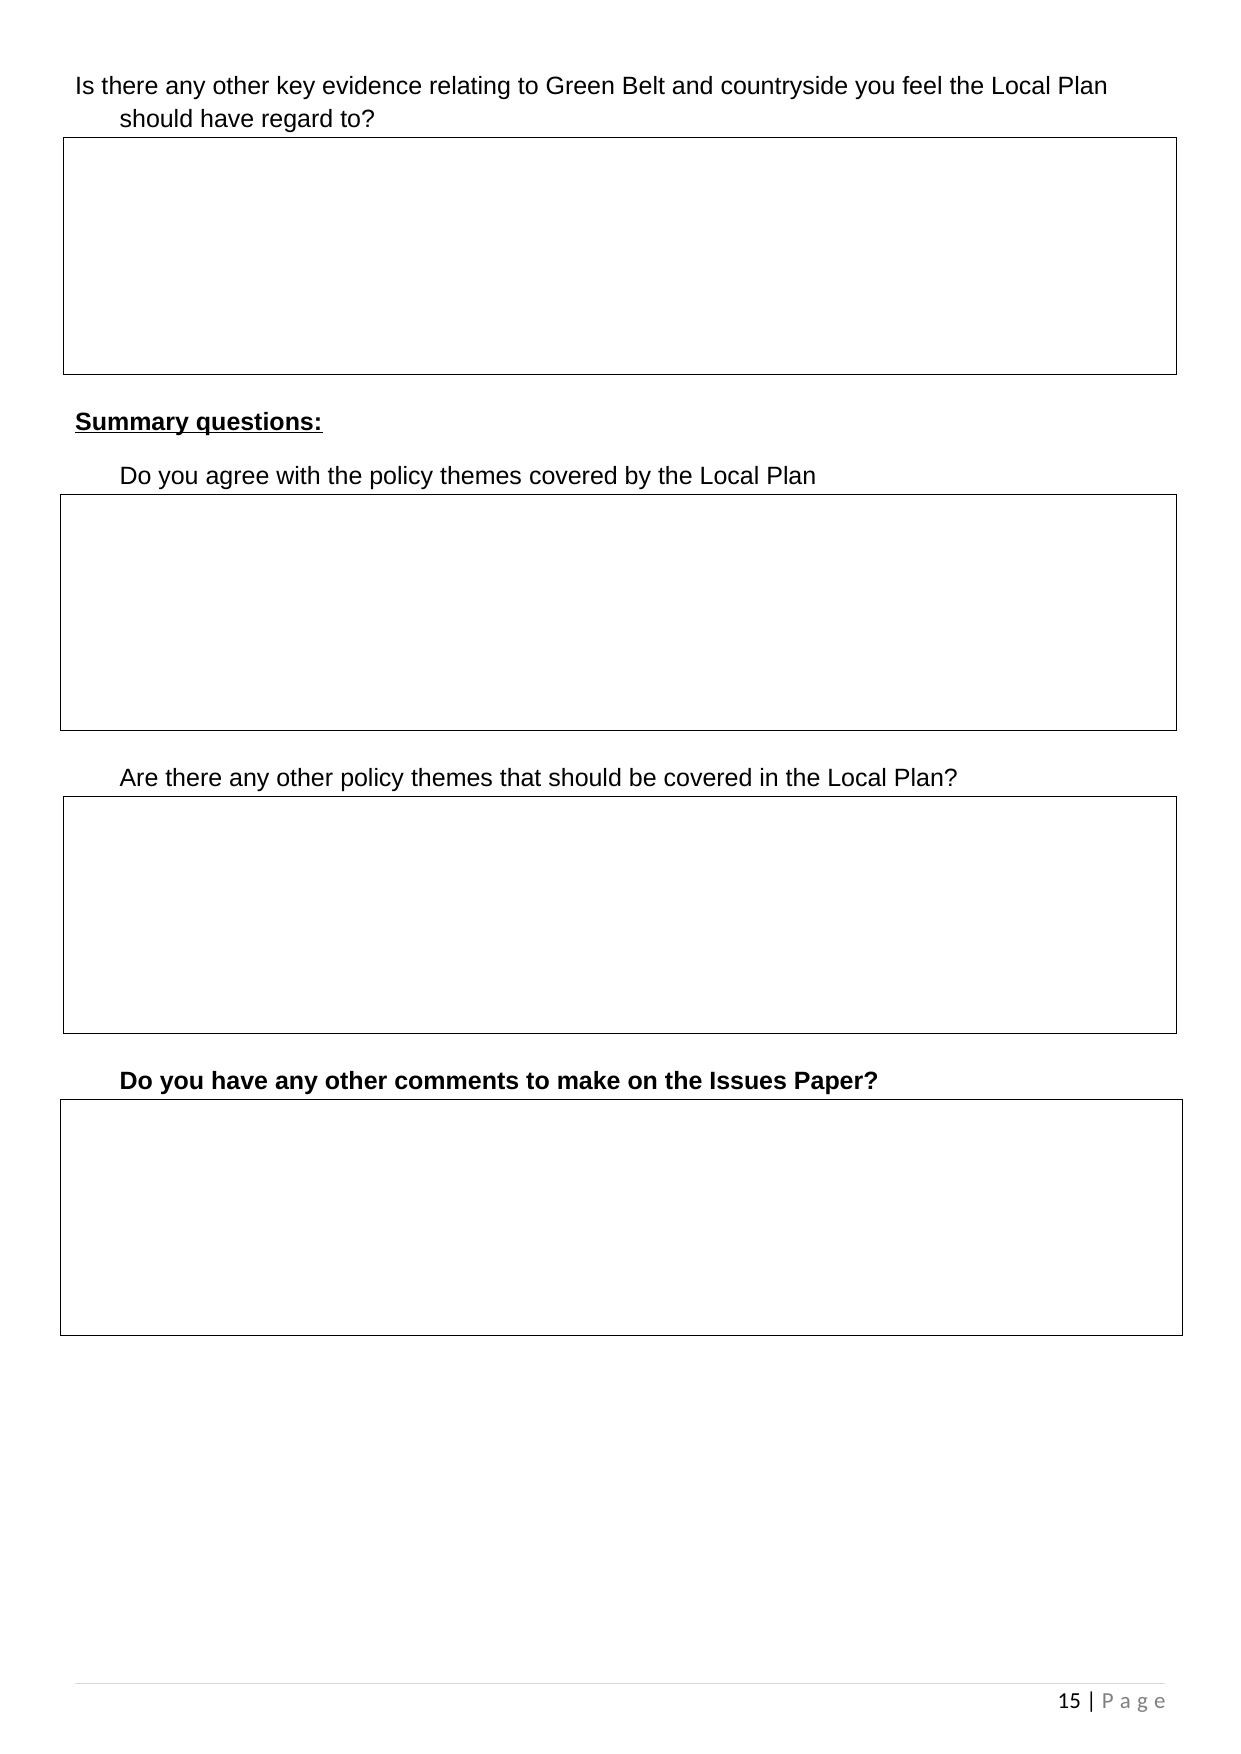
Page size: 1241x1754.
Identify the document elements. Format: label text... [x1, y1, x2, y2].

table_header [61, 495, 1176, 730]
table_header [64, 797, 1176, 1032]
text Summary questions: [75, 407, 1165, 436]
table_header [64, 138, 1176, 373]
list Is there any other key evidence relating to Green Belt and countryside you feel the Local Plan should have regard to? [75, 71, 1165, 133]
list Are there any other policy themes that should be covered in the Local Plan? [119, 763, 1165, 792]
list Do you agree with the policy themes covered by the Local Plan [119, 461, 1165, 489]
list Do you have any other comments to make on the Issues Paper? [119, 1066, 1165, 1094]
table_header [61, 1100, 1182, 1335]
